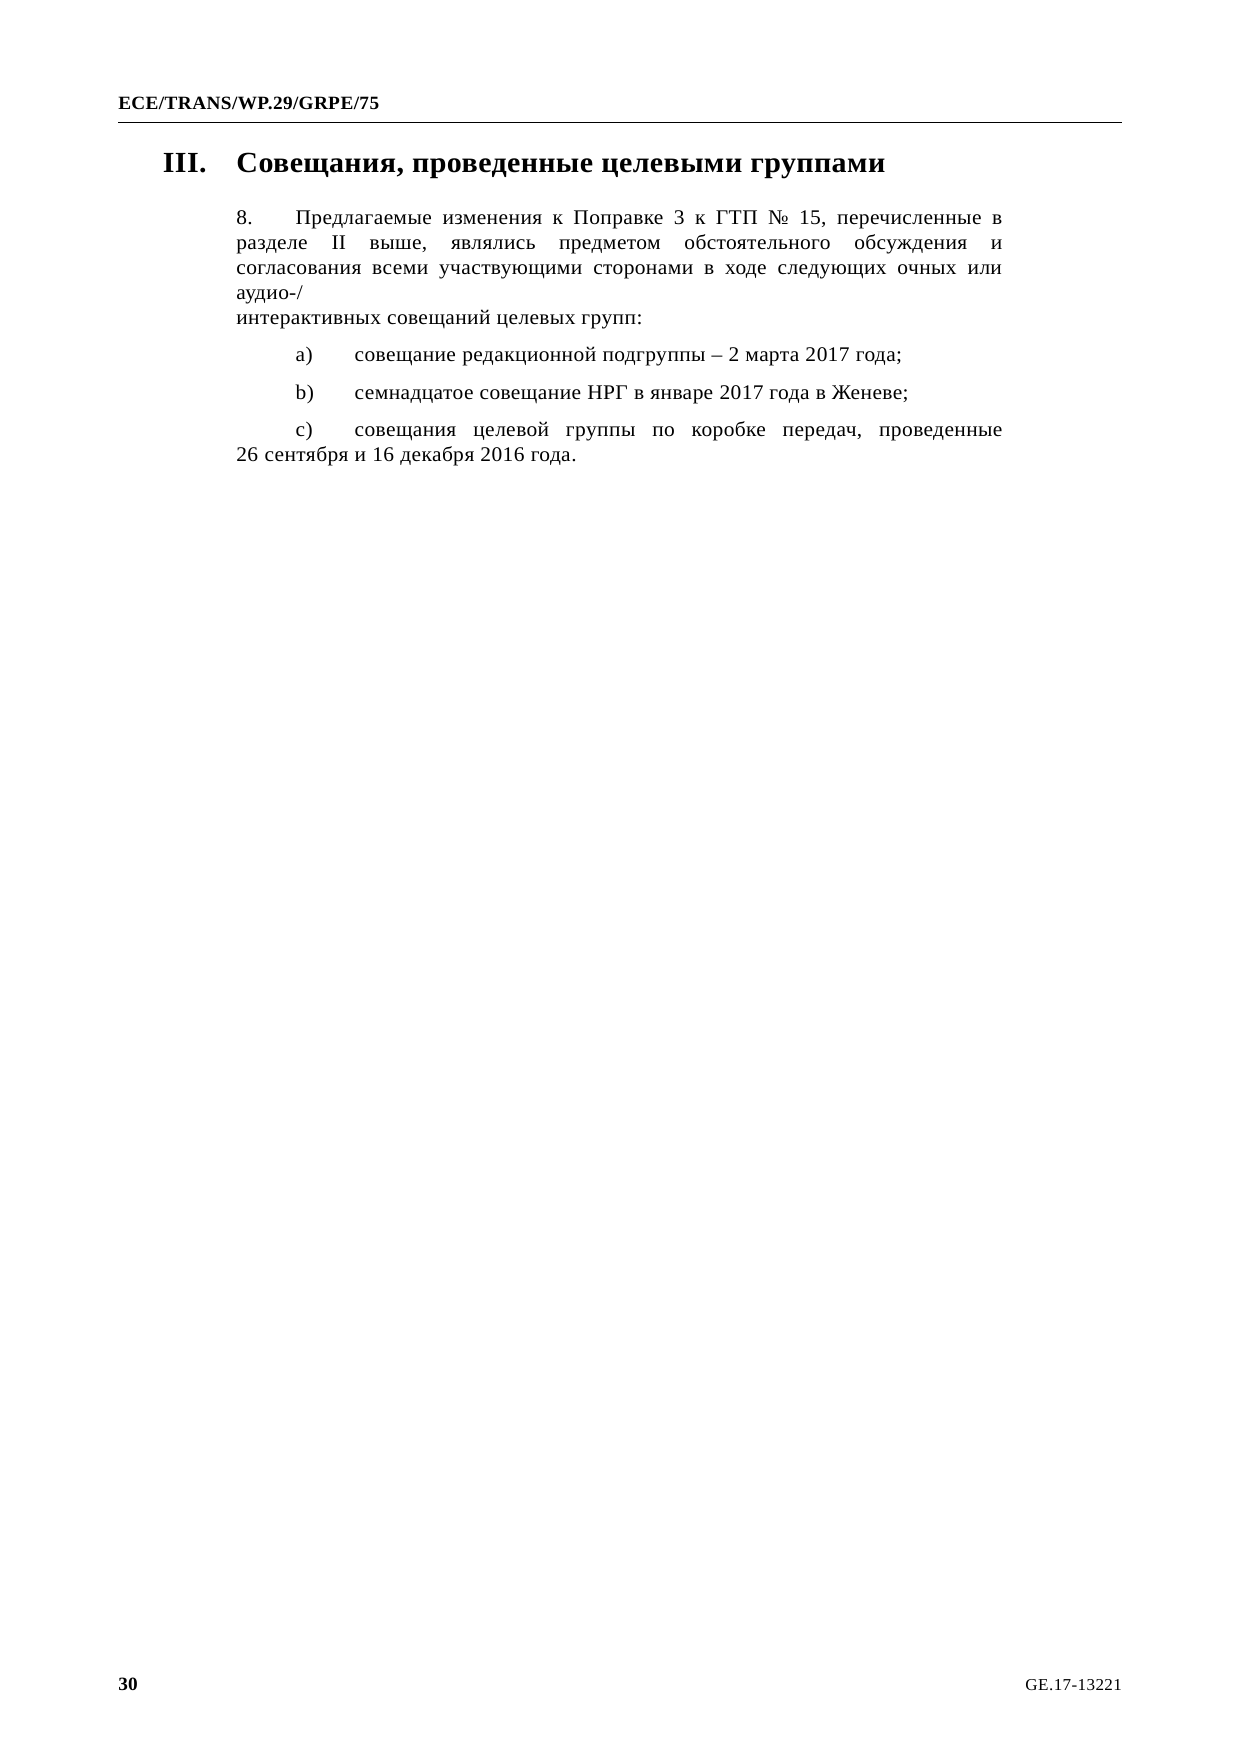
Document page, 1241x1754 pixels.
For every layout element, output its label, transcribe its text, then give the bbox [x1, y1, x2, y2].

text III. Совещания, проведенные целевыми группами [118, 148, 1004, 179]
text b) семнадцатое совещание НРГ в январе 2017 года в Женеве; [236, 379, 1004, 404]
text a) совещание редакционной подгруппы – 2 марта 2017 года; [236, 341, 1004, 366]
text 8. Предлагаемые изменения к Поправке 3 к ГТП № 15, перечисленные в разделе II выше, являлись предметом обстоятельного обсуждения и согласования всеми участвующими сторонами в ходе следующих очных или аудио-/ интерактивных совещаний целевых групп: [236, 204, 1004, 329]
text c) совещания целевой группы по коробке передач, проведенные 26 сентября и 16 декабря 2016 года. [236, 416, 1004, 466]
